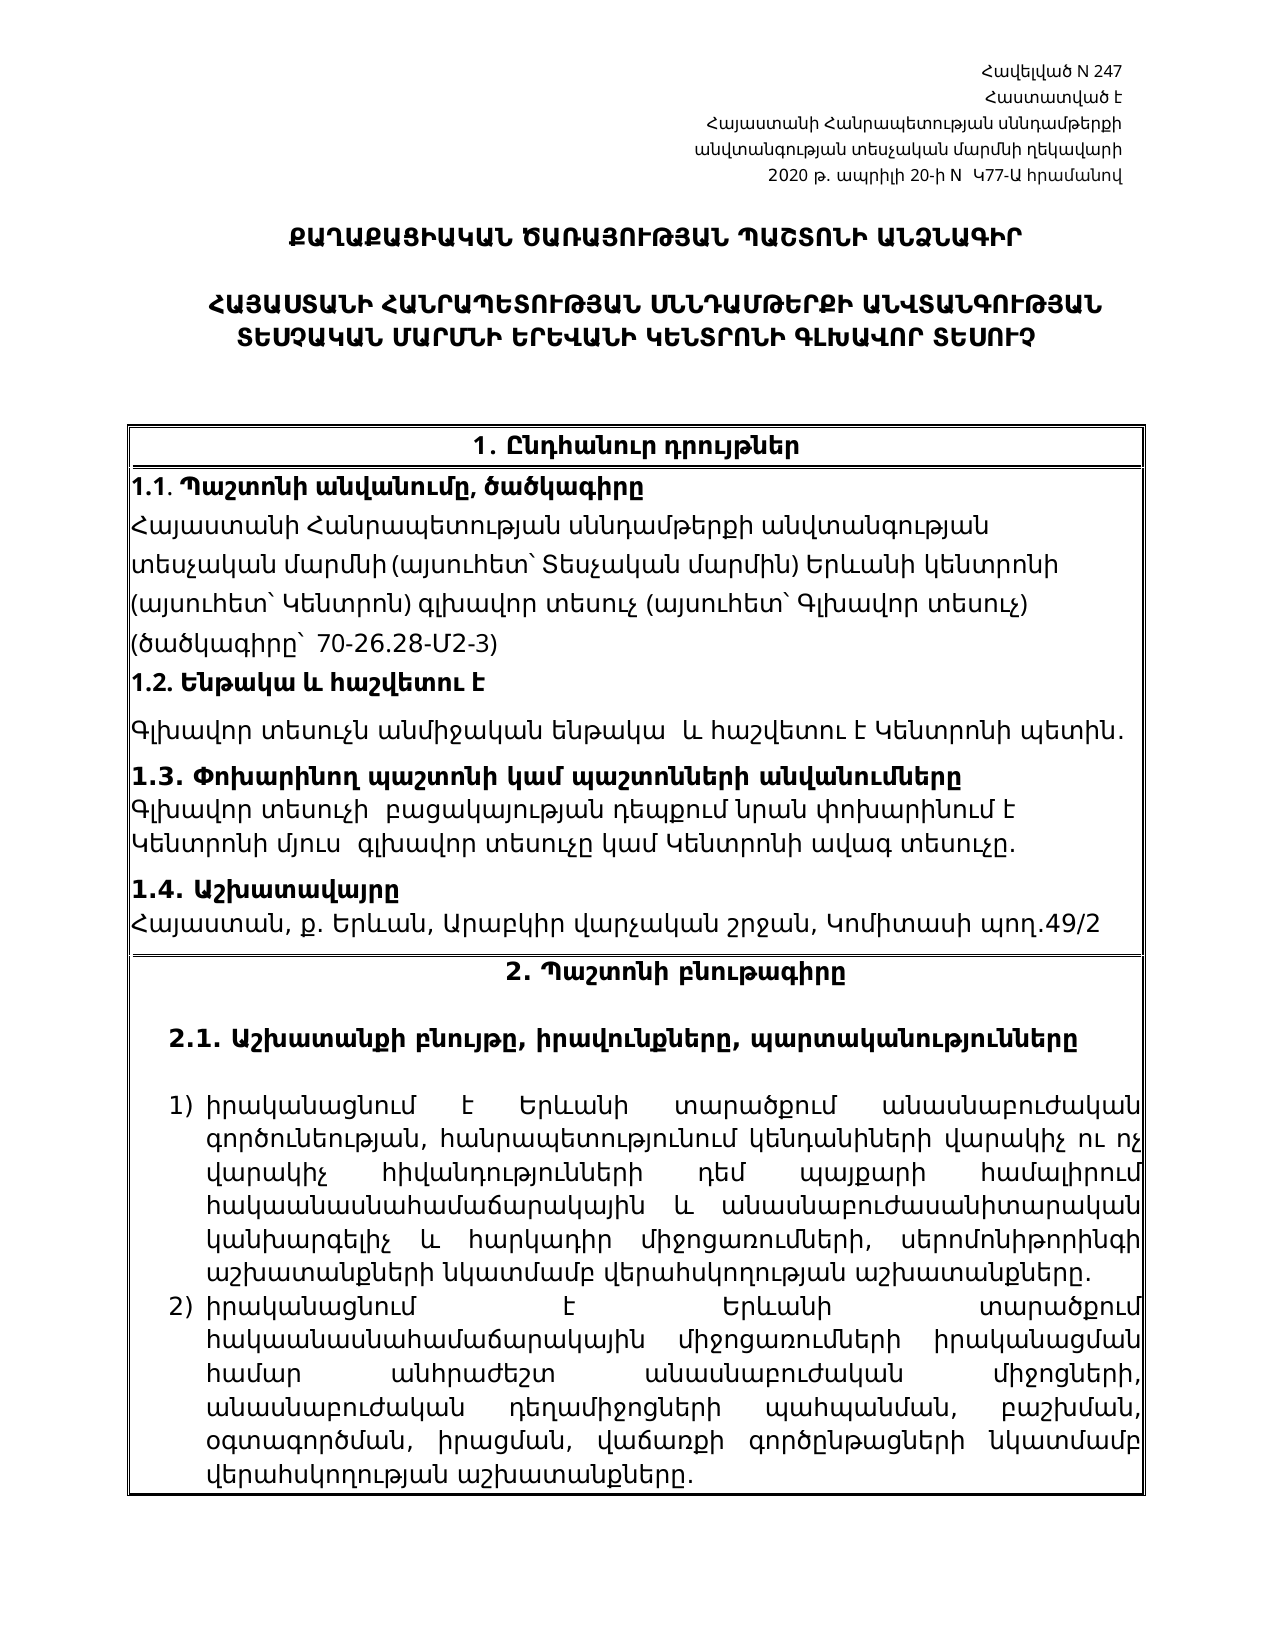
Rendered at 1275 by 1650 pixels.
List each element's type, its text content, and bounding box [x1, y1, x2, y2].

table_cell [130, 954, 1143, 1493]
text Հայաստանի Հանրապետության սննդամթերքի [150, 111, 1122, 134]
text Հավելված N 247 [150, 59, 1122, 82]
text անվտանգության տեսչական մարմնի ղեկավարի [150, 137, 1122, 160]
text 2020 թ. ապրիլի 20-ի N Կ77-Ա հրամանով [150, 163, 1122, 186]
table_header 1․ Ընդհանուր դրույթներ [130, 428, 1142, 465]
text Հաստատված է [150, 85, 1122, 108]
text ՀԱՅԱՍՏԱՆԻ ՀԱՆՐԱՊԵՏՈՒԹՅԱՆ ՍՆՆԴԱՄԹԵՐՔԻ ԱՆՎՏԱՆԳՈՒԹՅԱՆ ՏԵՍՉԱԿԱՆ ՄԱՐՄՆԻ ԵՐԵՎԱՆԻ ԿԵՆՏՐՈՆԻ ԳԼԽԱՎՈՐ ՏԵՍՈՒՉ [150, 290, 1122, 353]
table_cell 1.1. Պաշտոնի անվանումը, ծածկագիրը Հայաստանի Հանրապետության սննդամթերքի անվտանգության տեսչական մարմնի (այսուհետ՝ Տեսչական մարմին) Երևանի կենտրոնի (այսուհետ՝ Կենտրոն) գլխավոր տեսուչ (այսուհետ՝ Գլխավոր տեսուչ) (ծածկագիրը՝ 70-26.28-Մ2-3) 1.2. Ենթակա և հաշվետու է Գլխավոր տեսուչն անմիջական ենթակա և հաշվետու է Կենտրոնի պետին․ 1.3. Փոխարինող պաշտոնի կամ պաշտոնների անվանումները Գլխավոր տեսուչի բացակայության դեպքում նրան փոխարինում է Կենտրոնի մյուս գլխավոր տեսուչը կամ Կենտրոնի ավագ տեսուչը. 1.4. Աշխատավայրը Հայաստան, ք. Երևան, Արաբկիր վարչական շրջան, Կոմիտասի պող․49/2 [130, 465, 1143, 953]
text ՔԱՂԱՔԱՑԻԱԿԱՆ ԾԱՌԱՅՈՒԹՅԱՆ ՊԱՇՏՈՆԻ ԱՆՁՆԱԳԻՐ [150, 223, 1122, 252]
